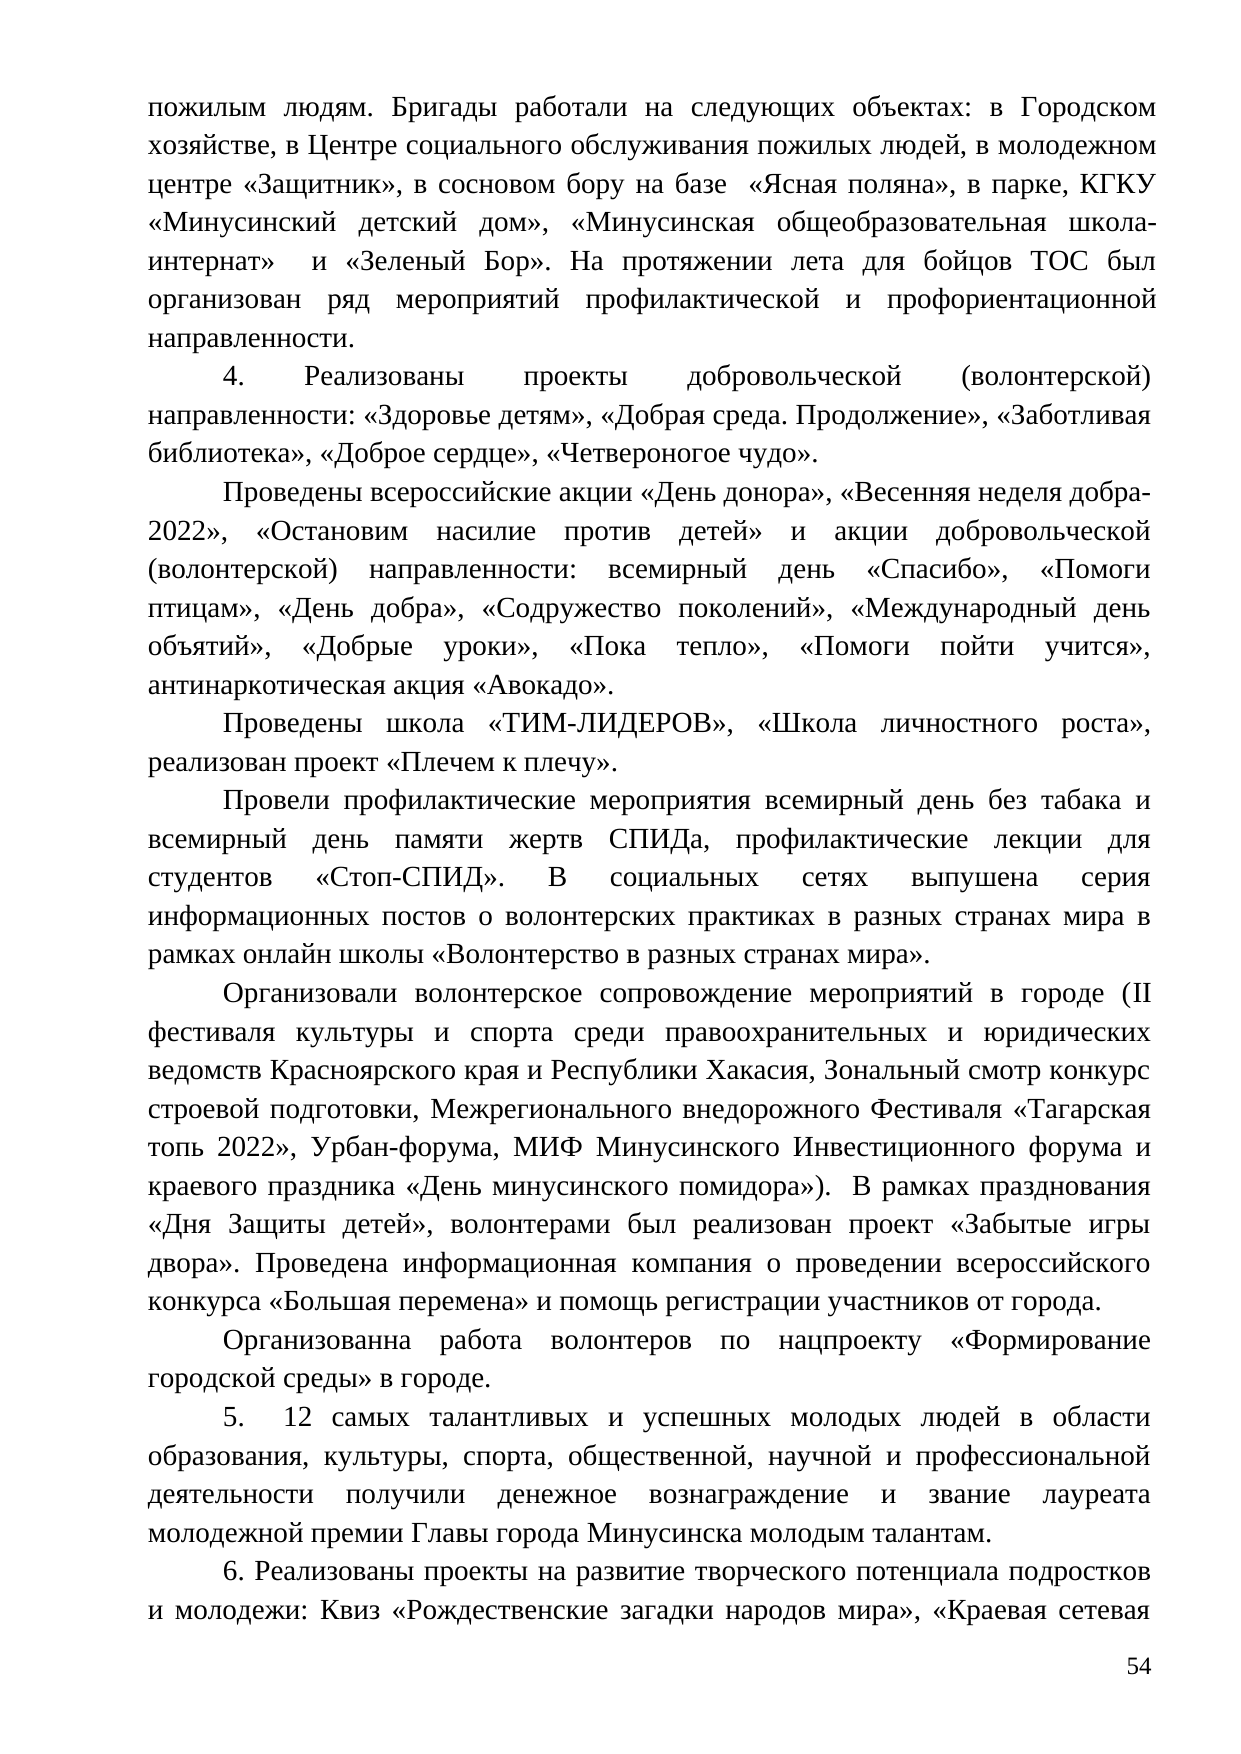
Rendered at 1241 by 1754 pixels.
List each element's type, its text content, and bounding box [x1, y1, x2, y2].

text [148, 89, 1158, 353]
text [148, 1553, 1152, 1625]
text 4. Реализованы проекты добровольческой (волонтерской) направленности: «Здоровье детям», «Добрая среда. Продолжение», «Заботливая библиотека», «Доброе сердце», «Четвероногое чудо». [148, 358, 1152, 469]
text Организованна работа волонтеров по нацпроекту «Формирование городской среды» в городе. [148, 1322, 1152, 1394]
text 5. 12 самых талантливых и успешных молодых людей в области образования, культуры, спорта, общественной, научной и профессиональной деятельности получили денежное вознаграждение и звание лауреата молодежной премии Главы города Минусинска молодым талантам. [148, 1399, 1152, 1548]
text Организовали волонтерское сопровождение мероприятий в городе (II фестиваля культуры и спорта среди правоохранительных и юридических ведомств Красноярского края и Республики Хакасия, Зональный смотр конкурс строевой подготовки, Межрегионального внедорожного Фестиваля «Тагарская топь 2022», Урбан-форума, МИФ Минусинского Инвестиционного форума и краевого праздника «День минусинского помидора»). В рамках празднования «Дня Защиты детей», волонтерами был реализован проект «Забытые игры двора». Проведена информационная компания о проведении всероссийского конкурса «Большая перемена» и помощь регистрации участников от города. [148, 975, 1152, 1317]
text Проведены школа «ТИМ-ЛИДЕРОВ», «Школа личностного роста», реализован проект «Плечем к плечу». [148, 705, 1152, 777]
text Провели профилактические мероприятия всемирный день без табака и всемирный день памяти жертв СПИДа, профилактические лекции для студентов «Стоп-СПИД». В социальных сетях выпушена серия информационных постов о волонтерских практиках в разных странах мира в рамках онлайн школы «Волонтерство в разных странах мира». [148, 782, 1152, 970]
text Проведены всероссийские акции «День донора», «Весенняя неделя добра-2022», «Остановим насилие против детей» и акции добровольческой (волонтерской) направленности: всемирный день «Спасибо», «Помоги птицам», «День добра», «Содружество поколений», «Международный день объятий», «Добрые уроки», «Пока тепло», «Помоги пойти учится», антинаркотическая акция «Авокадо». [148, 474, 1152, 700]
